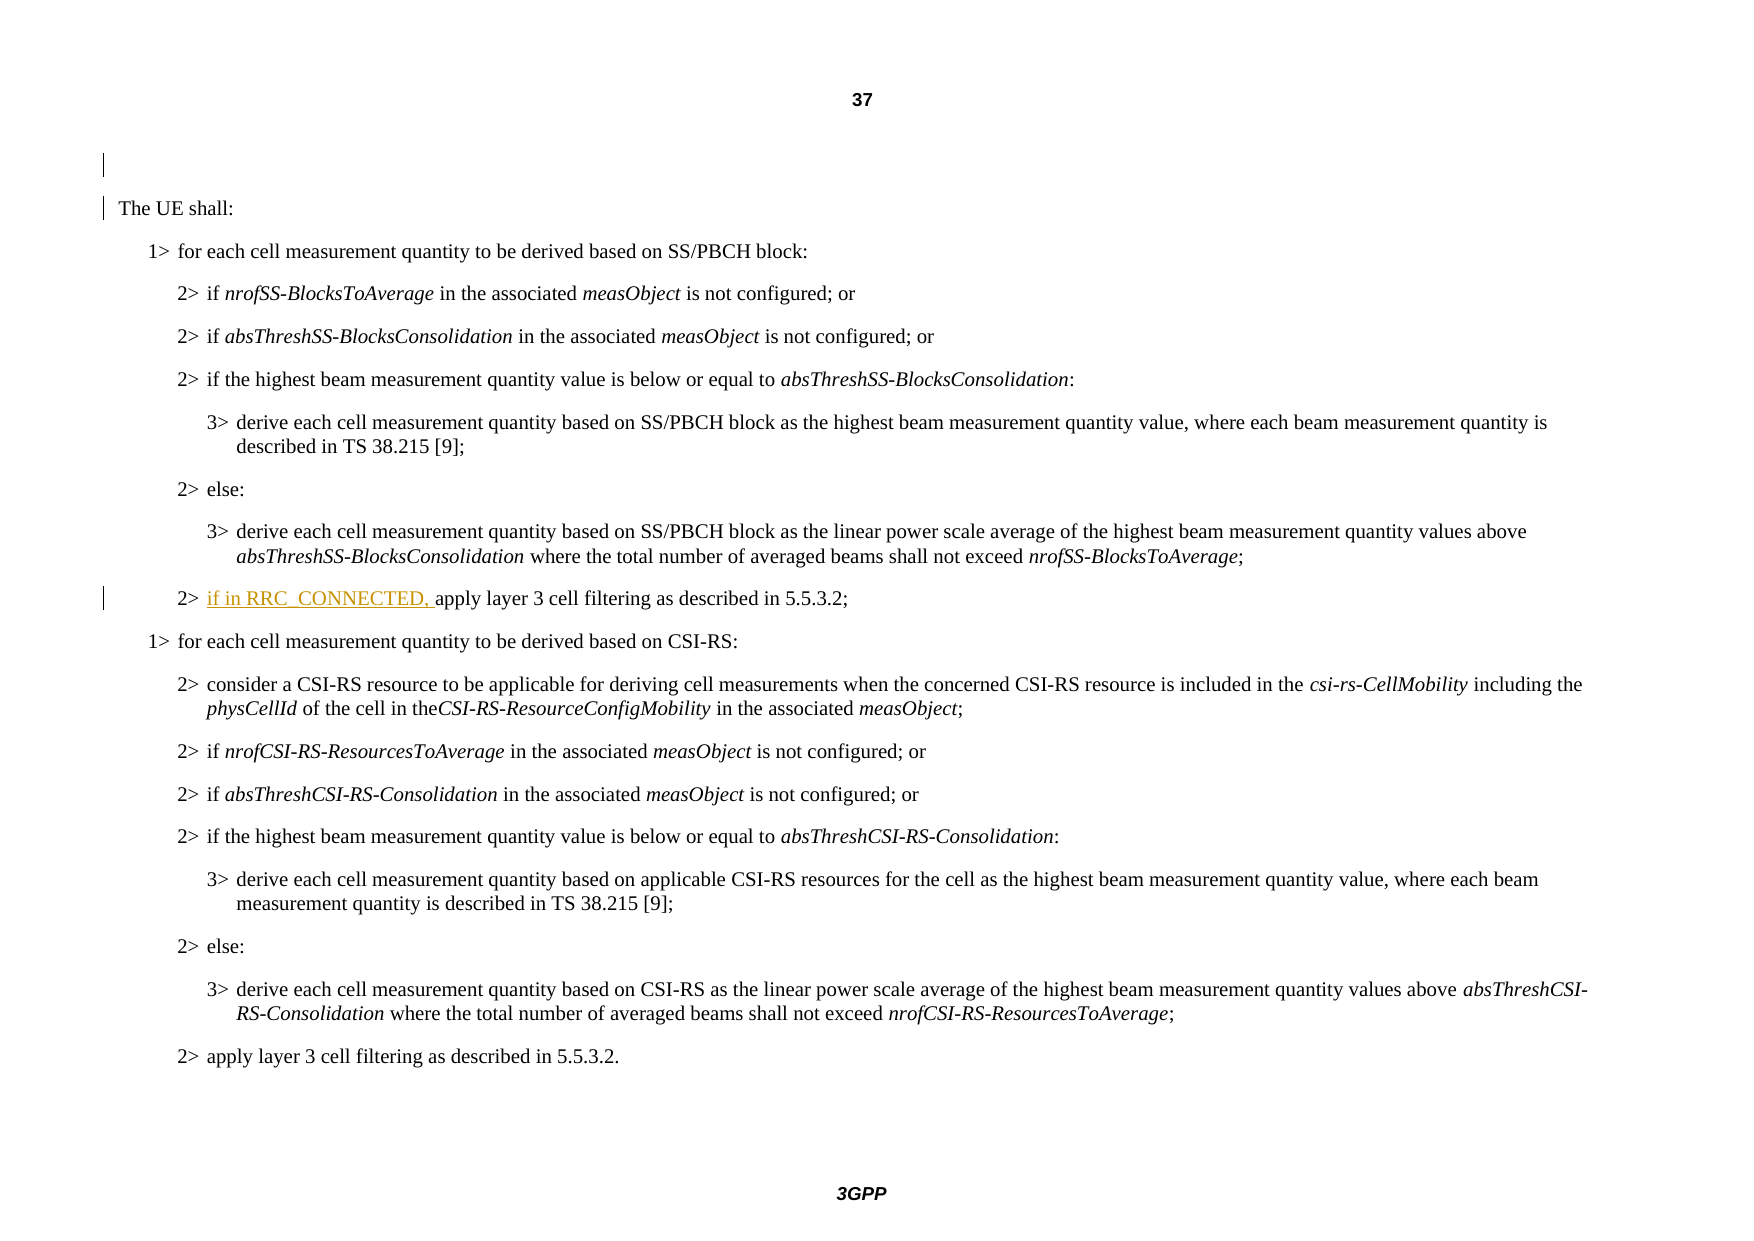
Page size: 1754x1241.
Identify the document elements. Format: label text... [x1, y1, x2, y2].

text 2> else: [177, 934, 1606, 958]
text 2> if absThreshCSI-RS-Consolidation in the associated measObject is not configured; or [177, 782, 1606, 806]
text 3> derive each cell measurement quantity based on SS/PBCH block as the highest beam measurement quantity value, where each beam measurement quantity is described in TS 38.215 [9]; [207, 410, 1606, 458]
text 2> else: [177, 477, 1606, 501]
text 2> if the highest beam measurement quantity value is below or equal to absThreshCSI-RS-Consolidation: [177, 824, 1606, 848]
text The UE shall: [118, 196, 1606, 220]
text 1> for each cell measurement quantity to be derived based on SS/PBCH block: [148, 238, 1606, 263]
text 1> for each cell measurement quantity to be derived based on CSI-RS: [148, 629, 1606, 653]
text 2> if the highest beam measurement quantity value is below or equal to absThreshSS-BlocksConsolidation: [177, 367, 1606, 391]
text 2> apply layer 3 cell filtering as described in 5.5.3.2. [177, 1044, 1606, 1068]
text 2> if nrofSS-BlocksToAverage in the associated measObject is not configured; or [177, 281, 1606, 305]
text 3> derive each cell measurement quantity based on CSI-RS as the linear power scale average of the highest beam measurement quantity values above absThreshCSI-RS-Consolidation where the total number of averaged beams shall not exceed nrofCSI-RS-ResourcesToAverage; [207, 977, 1606, 1025]
text 2> apply layer 3 cell filtering as described in 5.5.3.2; [177, 586, 1606, 610]
text 3> derive each cell measurement quantity based on applicable CSI-RS resources for the cell as the highest beam measurement quantity value, where each beam measurement quantity is described in TS 38.215 [9]; [207, 867, 1606, 915]
text 2> consider a CSI-RS resource to be applicable for deriving cell measurements when the concerned CSI-RS resource is included in the csi-rs-CellMobility including the physCellId of the cell in theCSI-RS-ResourceConfigMobility in the associated measObject; [177, 672, 1606, 720]
text 2> if absThreshSS-BlocksConsolidation in the associated measObject is not configured; or [177, 324, 1606, 348]
text 2> if nrofCSI-RS-ResourcesToAverage in the associated measObject is not configured; or [177, 739, 1606, 763]
text 3> derive each cell measurement quantity based on SS/PBCH block as the linear power scale average of the highest beam measurement quantity values above absThreshSS-BlocksConsolidation where the total number of averaged beams shall not exceed nrofSS-BlocksToAverage; [207, 519, 1606, 568]
